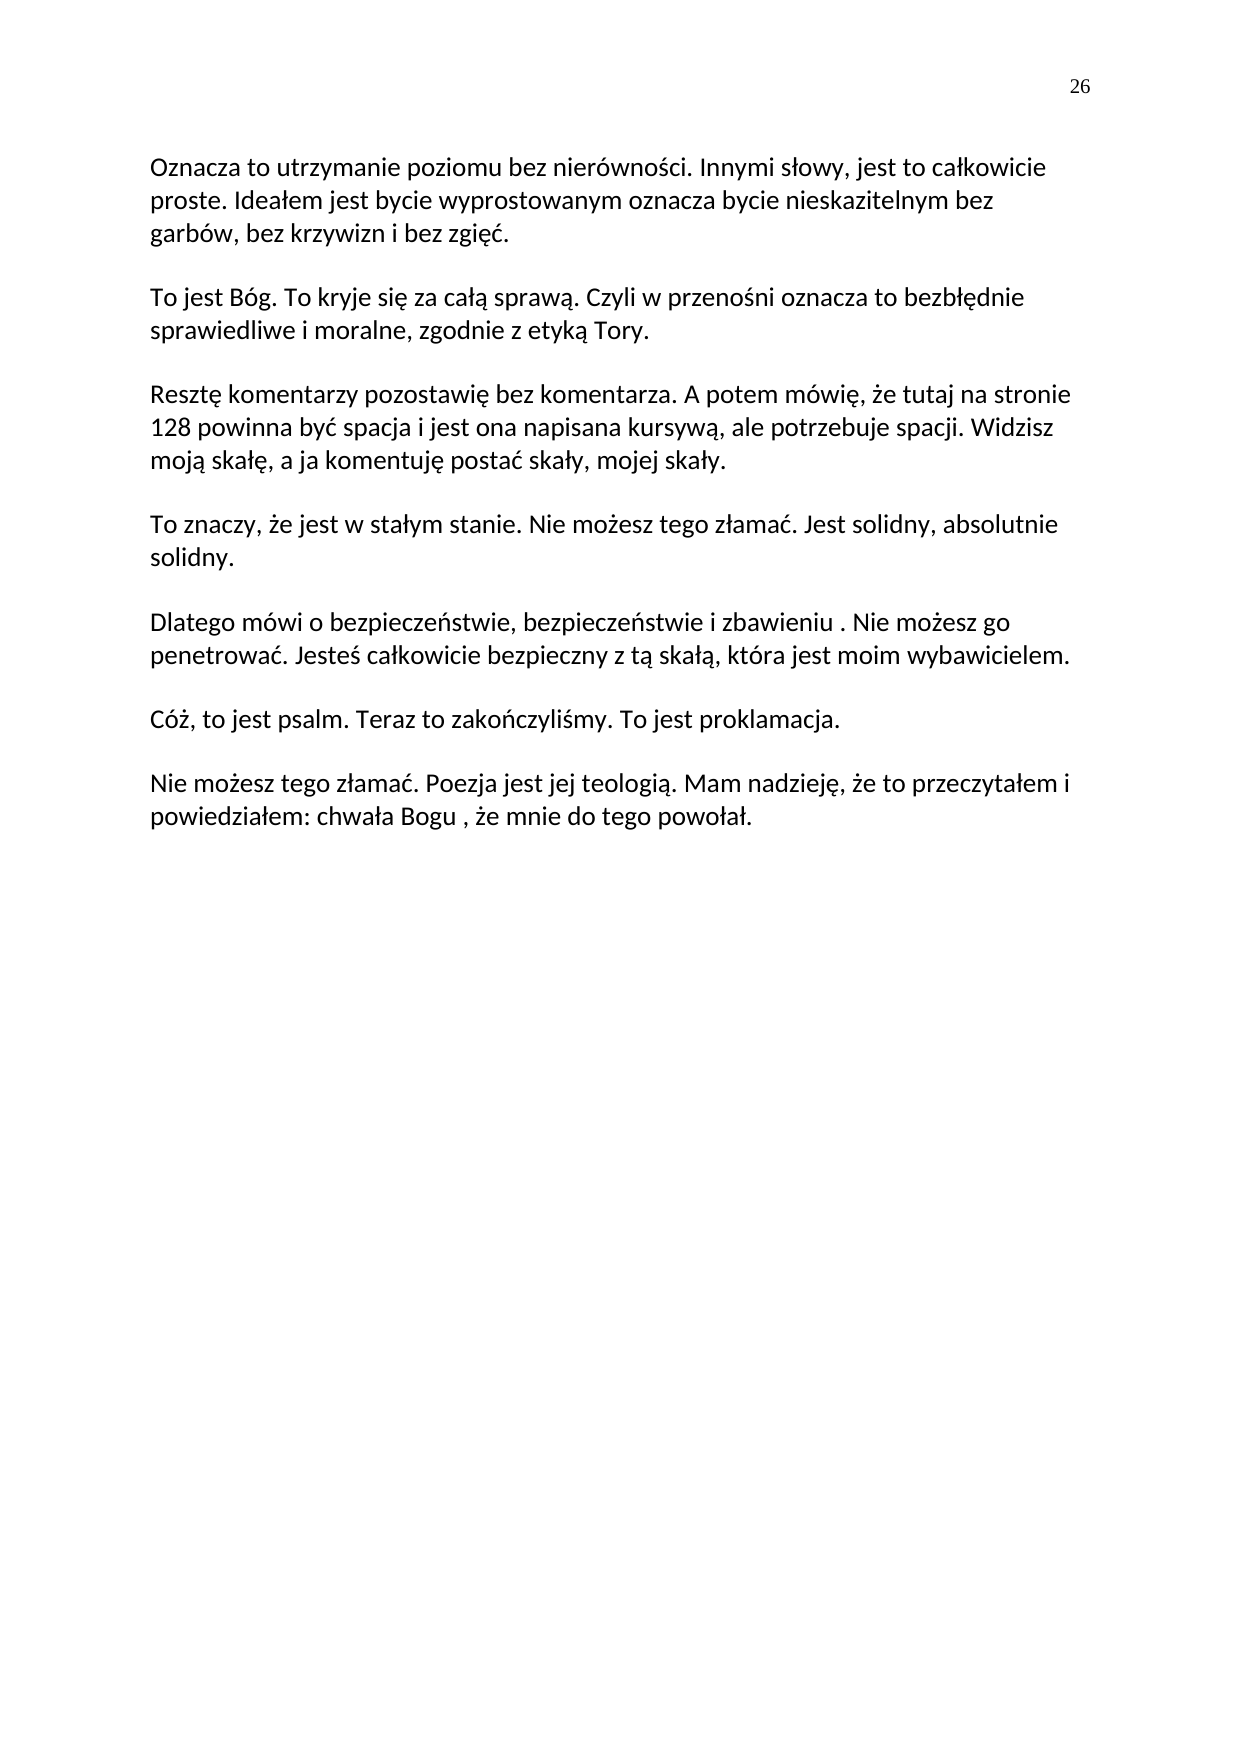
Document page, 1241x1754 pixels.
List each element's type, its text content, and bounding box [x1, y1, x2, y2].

text Cóż, to jest psalm. Teraz to zakończyliśmy. To jest proklamacja. [150, 702, 1090, 735]
text To znaczy, że jest w stałym stanie. Nie możesz tego złamać. Jest solidny, absolutnie solidny. [150, 508, 1090, 574]
text Oznacza to utrzymanie poziomu bez nierówności. Innymi słowy, jest to całkowicie proste. Ideałem jest bycie wyprostowanym oznacza bycie nieskazitelnym bez garbów, bez krzywizn i bez zgięć. [150, 150, 1090, 249]
text Dlatego mówi o bezpieczeństwie, bezpieczeństwie i zbawieniu . Nie możesz go penetrować. Jesteś całkowicie bezpieczny z tą skałą, która jest moim wybawicielem. [150, 605, 1090, 671]
text To jest Bóg. To kryje się za całą sprawą. Czyli w przenośni oznacza to bezbłędnie sprawiedliwe i moralne, zgodnie z etyką Tory. [150, 280, 1090, 346]
text Nie możesz tego złamać. Poezja jest jej teologią. Mam nadzieję, że to przeczytałem i powiedziałem: chwała Bogu , że mnie do tego powołał. [150, 766, 1090, 832]
text Resztę komentarzy pozostawię bez komentarza. A potem mówię, że tutaj na stronie 128 powinna być spacja i jest ona napisana kursywą, ale potrzebuje spacji. Widzisz moją skałę, a ja komentuję postać skały, mojej skały. [150, 377, 1090, 476]
